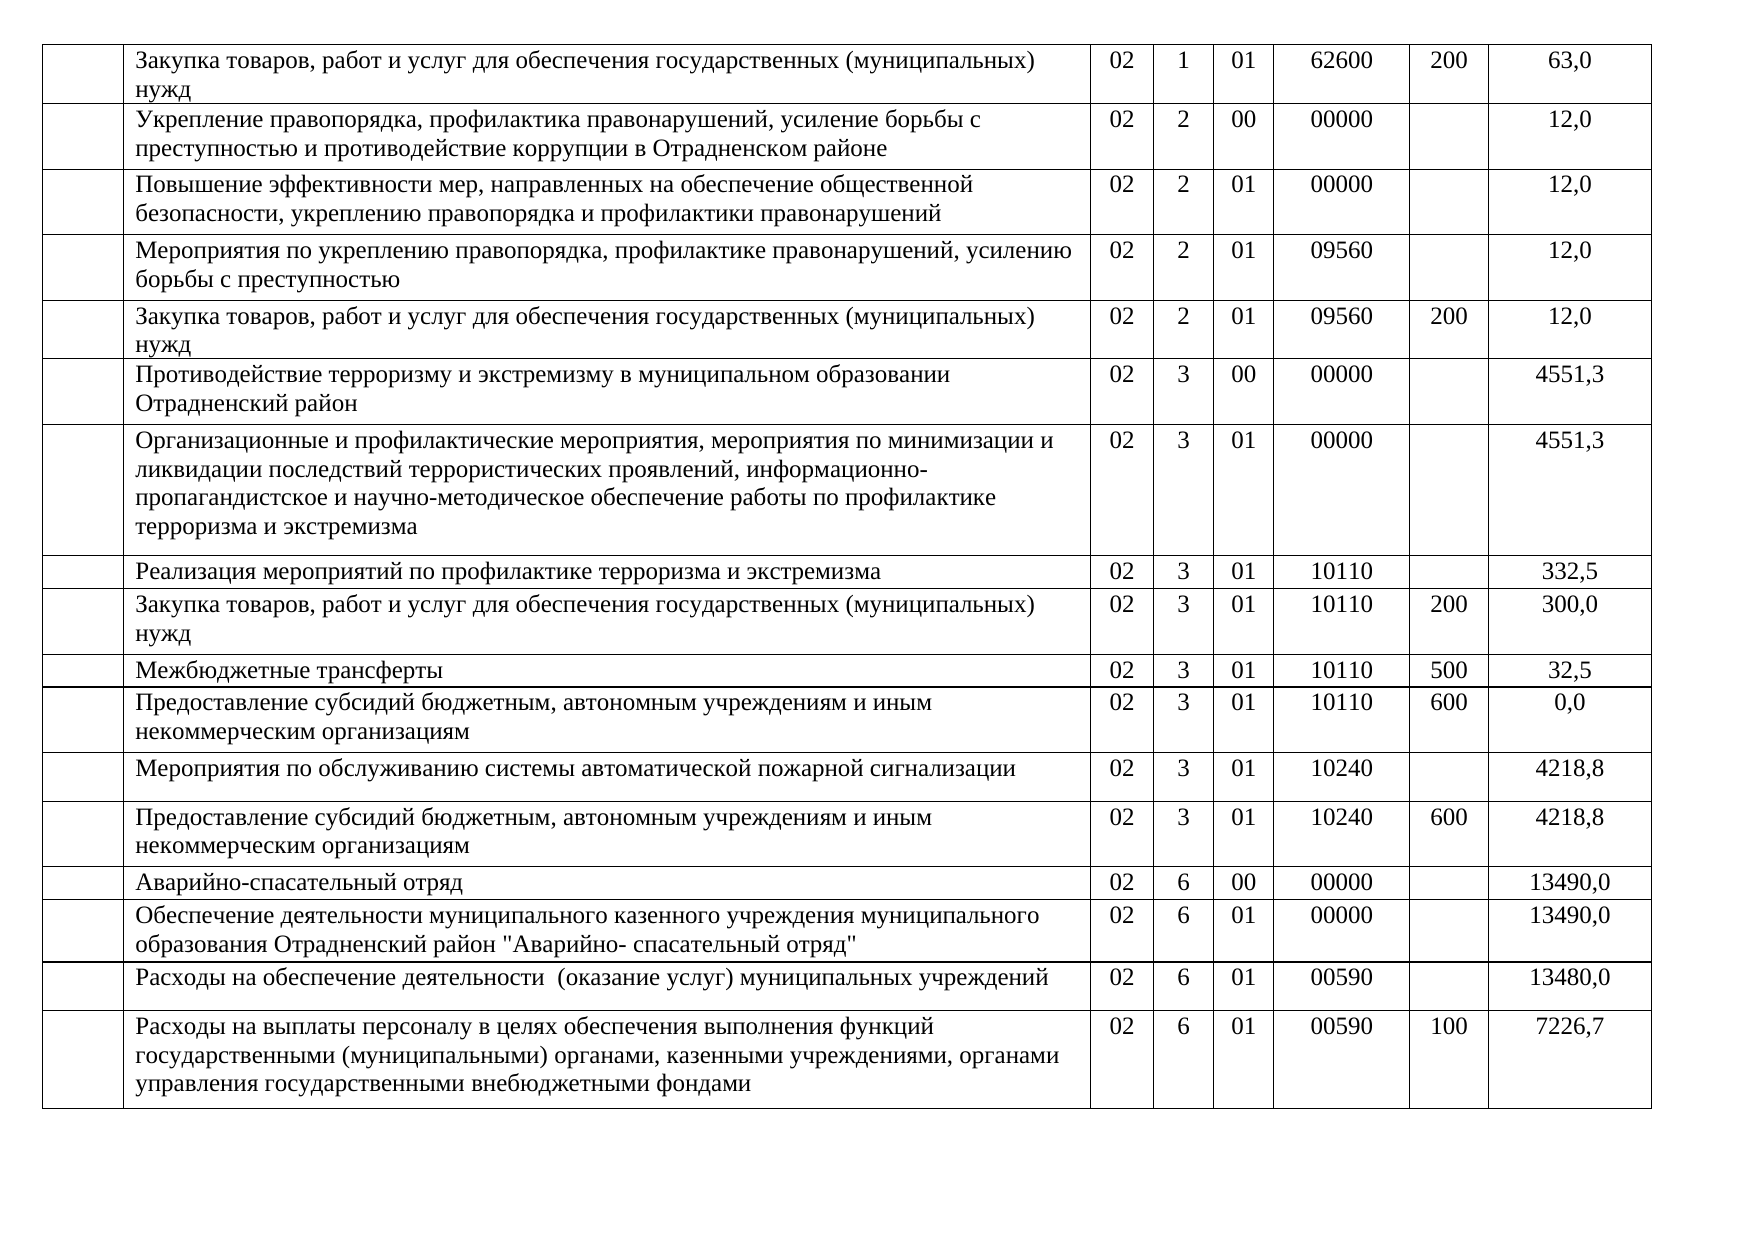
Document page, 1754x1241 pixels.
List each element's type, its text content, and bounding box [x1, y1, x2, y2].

table_cell 10240 [1274, 753, 1409, 801]
table_cell 01 [1214, 589, 1273, 654]
table_cell 13480,0 [1489, 963, 1651, 1010]
table_cell 09560 [1274, 301, 1409, 358]
table_cell Межбюджетные трансферты [124, 655, 1090, 686]
table_cell 200 [1410, 45, 1488, 103]
table_cell 10110 [1274, 589, 1409, 654]
table_cell [43, 900, 123, 961]
table_cell 2 [1154, 301, 1213, 358]
table_cell 02 [1091, 753, 1153, 801]
table_cell Повышение эффективности мер, направленных на обеспечение общественной безопасности, укреплению правопорядка и профилактики правонарушений [124, 170, 1090, 234]
table_cell 02 [1091, 963, 1153, 1010]
table_cell 02 [1091, 1011, 1153, 1108]
table_cell 02 [1091, 170, 1153, 234]
table_cell [1410, 170, 1488, 234]
table_cell 3 [1154, 425, 1213, 555]
table_cell 3 [1154, 688, 1213, 752]
table_cell 01 [1214, 655, 1273, 686]
table_cell Закупка товаров, работ и услуг для обеспечения государственных (муниципальных) нужд [124, 45, 1090, 103]
table_cell 02 [1091, 556, 1153, 588]
table_cell [1410, 900, 1488, 961]
table_cell [43, 589, 123, 654]
table_cell 6 [1154, 900, 1213, 961]
table_cell 3 [1154, 753, 1213, 801]
table_cell 02 [1091, 235, 1153, 300]
table_cell Расходы на выплаты персоналу в целях обеспечения выполнения функций государственными (муниципальными) органами, казенными учреждениями, органами управления государственными внебюджетными фондами [124, 1011, 1090, 1108]
table_cell 100 [1410, 1011, 1488, 1108]
table_cell 00590 [1274, 963, 1409, 1010]
table_cell [43, 104, 123, 168]
table_cell [43, 170, 123, 234]
table_cell 4218,8 [1489, 802, 1651, 866]
table_cell 3 [1154, 359, 1213, 424]
table_cell 1 [1154, 45, 1213, 103]
table_cell [43, 963, 123, 1010]
table_cell 4551,3 [1489, 425, 1651, 555]
table_cell 00590 [1274, 1011, 1409, 1108]
table_cell 02 [1091, 425, 1153, 555]
table_cell 00000 [1274, 104, 1409, 168]
table_cell 200 [1410, 589, 1488, 654]
table_cell 13490,0 [1489, 867, 1651, 899]
table_cell [43, 867, 123, 899]
table_cell 02 [1091, 867, 1153, 899]
table_cell 12,0 [1489, 104, 1651, 168]
table_cell [43, 45, 123, 103]
table_cell 02 [1091, 45, 1153, 103]
table_cell [43, 556, 123, 588]
table_cell 01 [1214, 556, 1273, 588]
table_cell 10110 [1274, 655, 1409, 686]
table_cell 200 [1410, 301, 1488, 358]
table_cell Обеспечение деятельности муниципального казенного учреждения муниципального образования Отрадненский район "Аварийно- спасательный отряд" [124, 900, 1090, 961]
table_cell 2 [1154, 170, 1213, 234]
table_cell 02 [1091, 802, 1153, 866]
table_cell 3 [1154, 556, 1213, 588]
table_cell 01 [1214, 425, 1273, 555]
table_cell [43, 802, 123, 866]
table_cell [1410, 867, 1488, 899]
table_cell 62600 [1274, 45, 1409, 103]
table_cell [43, 301, 123, 358]
table_cell [1410, 104, 1488, 168]
table_cell 01 [1214, 235, 1273, 300]
table_cell 01 [1214, 688, 1273, 752]
table_cell [1410, 753, 1488, 801]
table_cell 01 [1214, 170, 1273, 234]
table_cell 3 [1154, 589, 1213, 654]
table_cell 600 [1410, 802, 1488, 866]
table_cell [43, 688, 123, 752]
table_cell 300,0 [1489, 589, 1651, 654]
table_cell 00000 [1274, 867, 1409, 899]
table_cell [1410, 963, 1488, 1010]
table_cell 01 [1214, 963, 1273, 1010]
table_cell 00000 [1274, 900, 1409, 961]
table_cell 6 [1154, 963, 1213, 1010]
table_cell [43, 655, 123, 686]
table_cell 01 [1214, 45, 1273, 103]
table_cell Расходы на обеспечение деятельности (оказание услуг) муниципальных учреждений [124, 963, 1090, 1010]
table_cell 32,5 [1489, 655, 1651, 686]
table_cell Реализация мероприятий по профилактике терроризма и экстремизма [124, 556, 1090, 588]
table_cell 3 [1154, 802, 1213, 866]
table_cell [43, 235, 123, 300]
table_cell 02 [1091, 301, 1153, 358]
table_cell 01 [1214, 1011, 1273, 1108]
table_cell 00 [1214, 867, 1273, 899]
table_cell 02 [1091, 900, 1153, 961]
table_cell 00000 [1274, 170, 1409, 234]
table_cell 09560 [1274, 235, 1409, 300]
table_cell Предоставление субсидий бюджетным, автономным учреждениям и иным некоммерческим организациям [124, 802, 1090, 866]
table_cell 02 [1091, 359, 1153, 424]
table_cell Аварийно-спасательный отряд [124, 867, 1090, 899]
table_cell [1410, 425, 1488, 555]
table_cell 12,0 [1489, 301, 1651, 358]
table_cell [43, 1011, 123, 1108]
table_cell 600 [1410, 688, 1488, 752]
table_cell 10240 [1274, 802, 1409, 866]
table_cell Закупка товаров, работ и услуг для обеспечения государственных (муниципальных) нужд [124, 301, 1090, 358]
table_cell 00 [1214, 104, 1273, 168]
table_cell 01 [1214, 900, 1273, 961]
table_cell 4551,3 [1489, 359, 1651, 424]
table_cell 01 [1214, 753, 1273, 801]
table_cell 00000 [1274, 359, 1409, 424]
table_cell 6 [1154, 867, 1213, 899]
table_cell [43, 359, 123, 424]
table_cell 02 [1091, 688, 1153, 752]
table_cell 00 [1214, 359, 1273, 424]
table_cell 02 [1091, 655, 1153, 686]
table_cell Мероприятия по обслуживанию системы автоматической пожарной сигнализации [124, 753, 1090, 801]
table_cell Укрепление правопорядка, профилактика правонарушений, усиление борьбы с преступностью и противодействие коррупции в Отрадненском районе [124, 104, 1090, 168]
table_cell 500 [1410, 655, 1488, 686]
table_cell Противодействие терроризму и экстремизму в муниципальном образовании Отрадненский район [124, 359, 1090, 424]
table_cell 12,0 [1489, 170, 1651, 234]
table_cell 4218,8 [1489, 753, 1651, 801]
table_cell 02 [1091, 104, 1153, 168]
table_cell 6 [1154, 1011, 1213, 1108]
table_cell 10110 [1274, 688, 1409, 752]
table_cell [43, 425, 123, 555]
table_cell 10110 [1274, 556, 1409, 588]
table_cell Организационные и профилактические мероприятия, мероприятия по минимизации и ликвидации последствий террористических проявлений, информационно-пропагандистское и научно-методическое обеспечение работы по профилактике терроризма и экстремизма [124, 425, 1090, 555]
table_cell Закупка товаров, работ и услуг для обеспечения государственных (муниципальных) нужд [124, 589, 1090, 654]
table_cell 01 [1214, 301, 1273, 358]
table_cell [1410, 556, 1488, 588]
table_cell 63,0 [1489, 45, 1651, 103]
table_cell 12,0 [1489, 235, 1651, 300]
table_cell 00000 [1274, 425, 1409, 555]
table_cell [1410, 359, 1488, 424]
table_cell 3 [1154, 655, 1213, 686]
table_cell 02 [1091, 589, 1153, 654]
table_cell [1410, 235, 1488, 300]
table_cell 2 [1154, 235, 1213, 300]
table_cell 2 [1154, 104, 1213, 168]
table_cell Мероприятия по укреплению правопорядка, профилактике правонарушений, усилению борьбы с преступностью [124, 235, 1090, 300]
table_cell 332,5 [1489, 556, 1651, 588]
table_cell 7226,7 [1489, 1011, 1651, 1108]
table_cell 01 [1214, 802, 1273, 866]
table_cell [43, 753, 123, 801]
table_cell 13490,0 [1489, 900, 1651, 961]
table_cell Предоставление субсидий бюджетным, автономным учреждениям и иным некоммерческим организациям [124, 688, 1090, 752]
table_cell 0,0 [1489, 688, 1651, 752]
